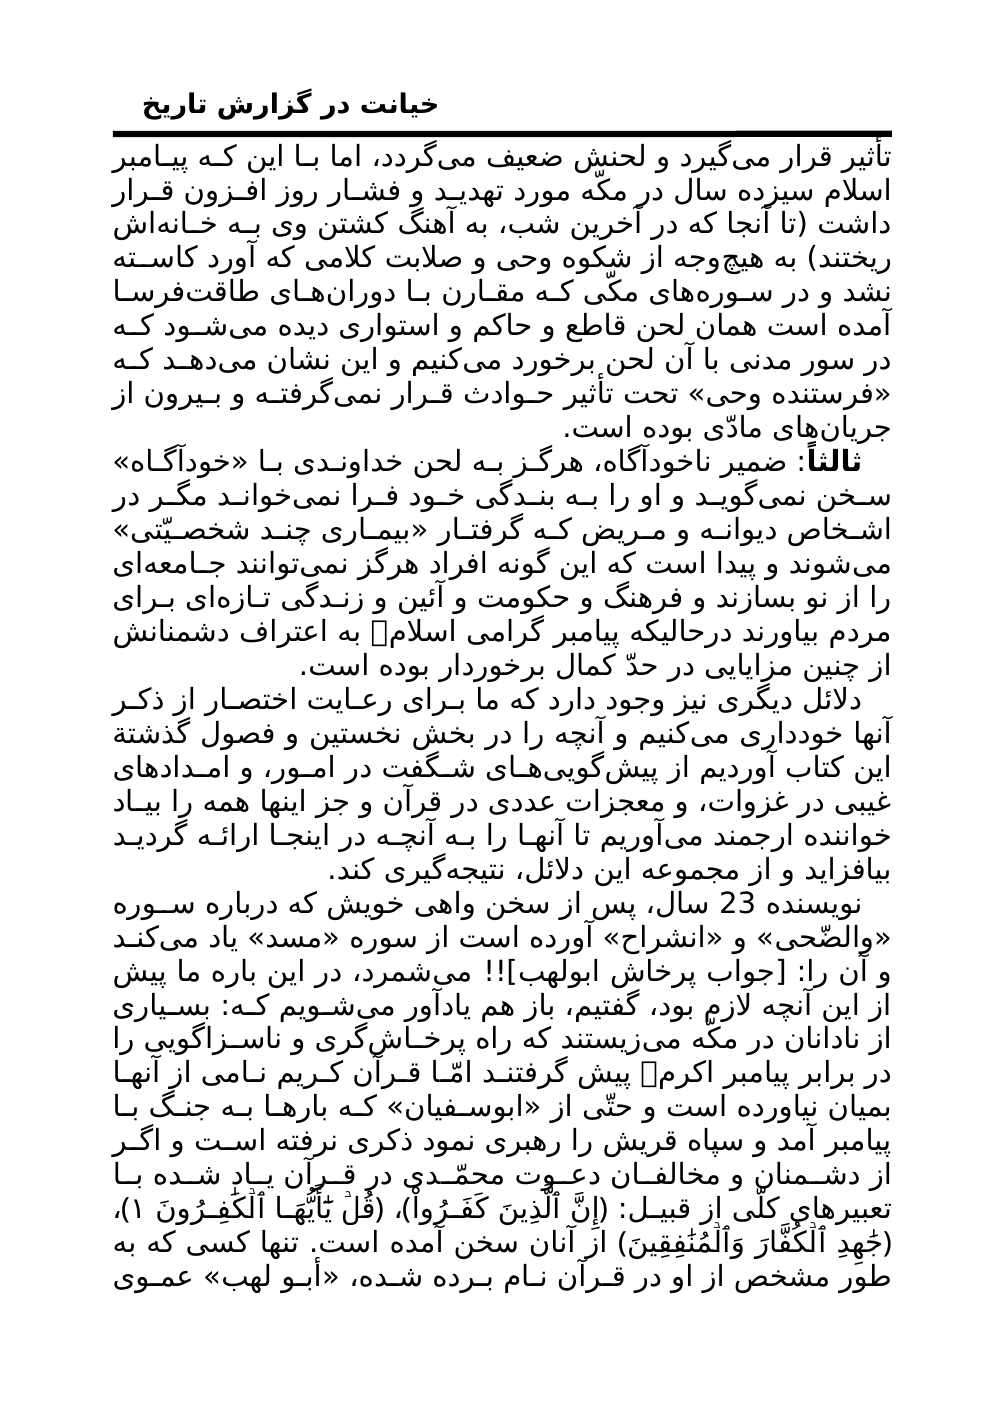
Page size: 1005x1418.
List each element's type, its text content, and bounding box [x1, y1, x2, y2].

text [112, 139, 892, 444]
text ثالثاً: ضمیر ناخودآگاه، هرگز به لحن خداوندی با «خودآگاه» سخن نمی‌گوید و او را به بندگی خود فرا نمی‌خواند مگر در اشخاص دیوانه و مریض که گرفتار «بیماری چند شخصیّتی» می‌شوند و پیدا است که این گونه افراد هرگز نمی‌توانند جامعه‌ای را از نو بسازند و فرهنگ و حکومت و آئین و زندگی تازه‌ای برای مردم بیاورند درحالیکه پیامبر گرامی اسلام به اعتراف دشمنانش از چنین مزایایی در حدّ کمال برخوردار بوده است. [112, 444, 892, 682]
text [112, 886, 892, 1293]
text دلائل دیگری نیز وجود دارد که ما برای رعایت اختصار از ذکر آنها خودداری می‌کنیم و آنچه را در بخش نخستین و فصول گذشتة این کتاب آوردیم از پیش‌گویی‌های شگفت در امور، و امدادهای غیبی در غزوات، و معجزات عددی در قرآن و جز اینها همه را بیاد خواننده ارجمند می‌آوریم تا آنها را به آنچه در اینجا ارائه گردید بیافزاید و از مجموعه این دلائل، نتیجه‌گیری کند. [112, 682, 892, 886]
